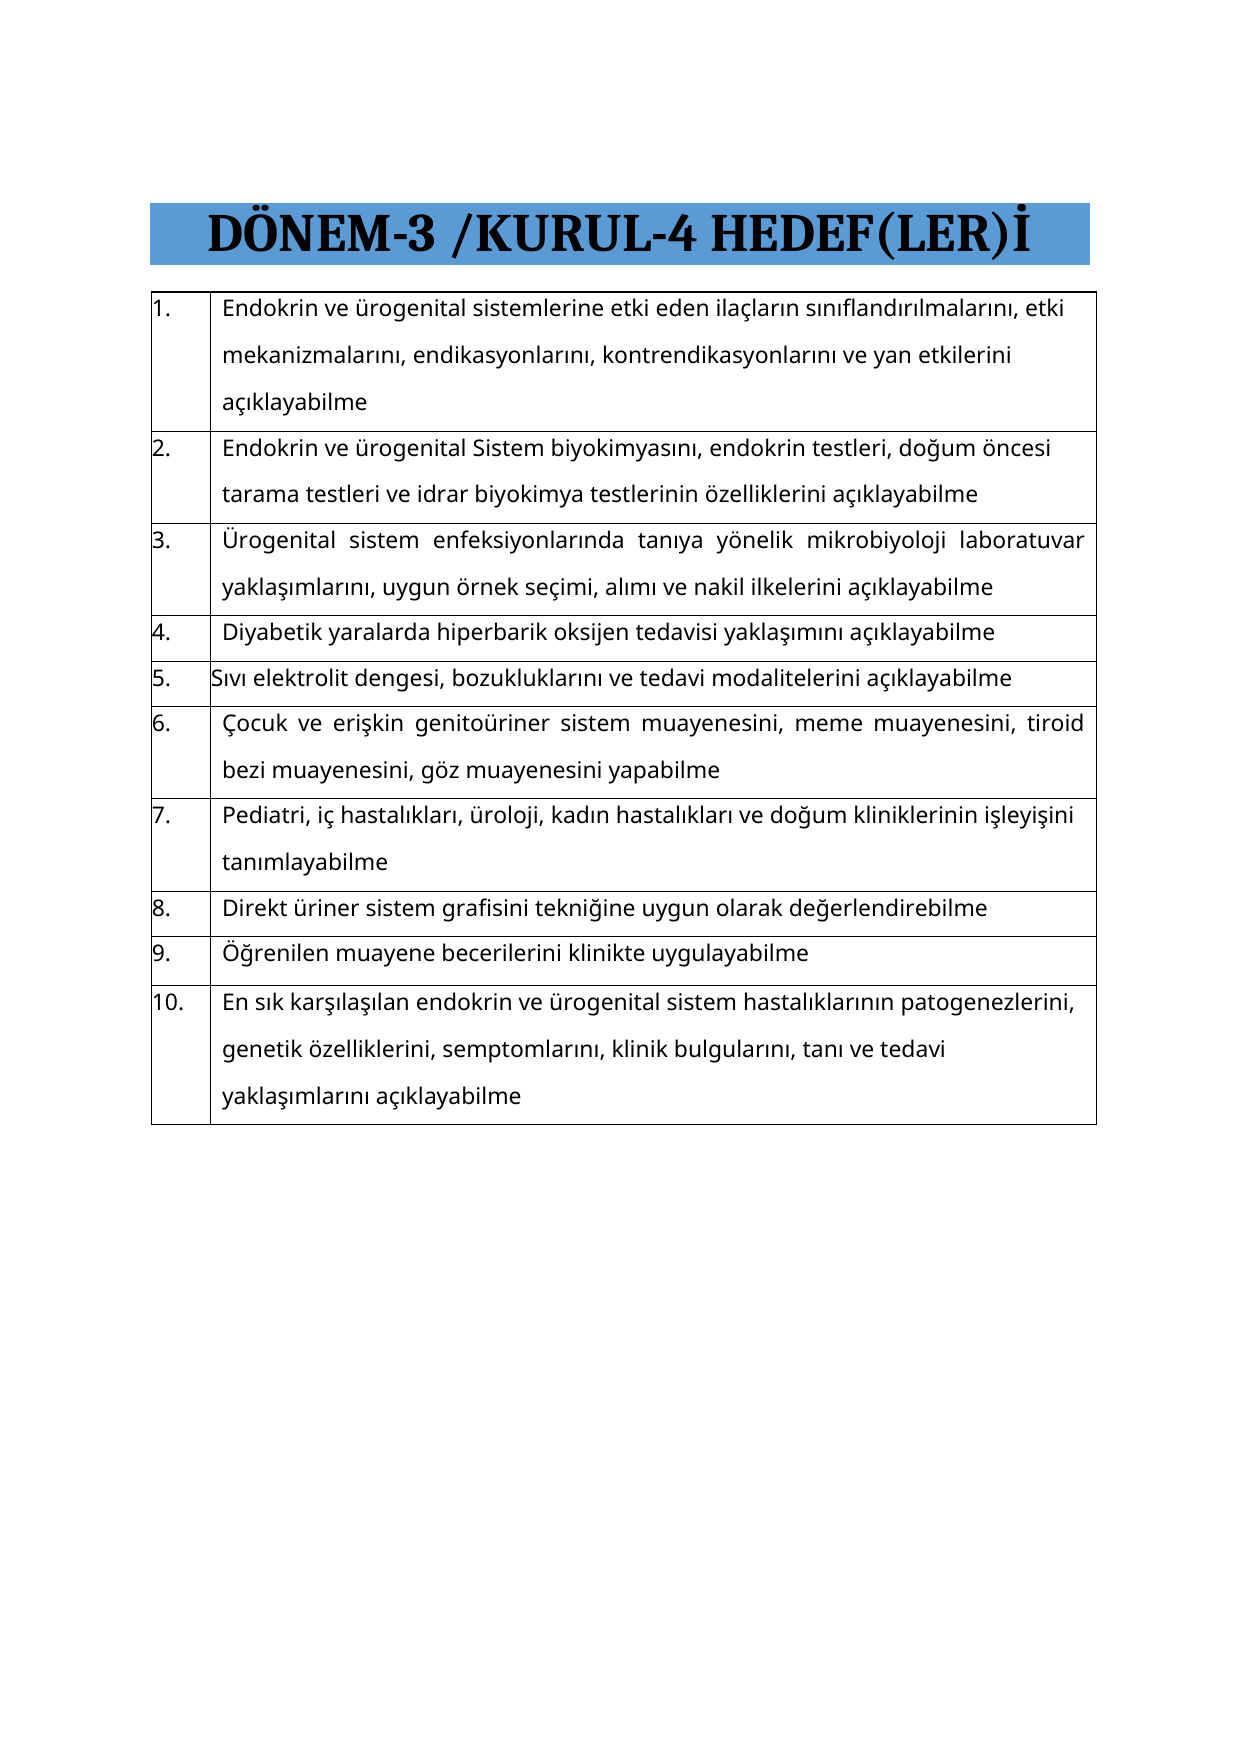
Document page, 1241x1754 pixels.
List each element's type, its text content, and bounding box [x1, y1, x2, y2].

table_cell [152, 432, 210, 523]
table_cell Pediatri, iç hastalıkları, üroloji, kadın hastalıkları ve doğum kliniklerinin işleyişini tanımlayabilme [211, 799, 1096, 891]
table_cell [152, 986, 210, 1124]
table_cell Direkt üriner sistem grafisini tekniğine uygun olarak değerlendirebilme [211, 892, 1096, 936]
table_cell [152, 892, 210, 936]
table_cell [152, 937, 210, 985]
table_header Endokrin ve ürogenital sistemlerine etki eden ilaçların sınıflandırılmalarını, etki mekanizmalarını, endikasyonlarını, kontrendikasyonlarını ve yan etkilerini açıklayabilme [211, 293, 1096, 431]
table_cell Öğrenilen muayene becerilerini klinikte uygulayabilme [211, 937, 1096, 985]
table_header [152, 293, 210, 431]
table_cell Sıvı elektrolit dengesi, bozukluklarını ve tedavi modalitelerini açıklayabilme [211, 662, 1096, 706]
table_cell Ürogenital sistem enfeksiyonlarında tanıya yönelik mikrobiyoloji laboratuvar yaklaşımlarını, uygun örnek seçimi, alımı ve nakil ilkelerini açıklayabilme [211, 524, 1096, 615]
table_cell Diyabetik yaralarda hiperbarik oksijen tedavisi yaklaşımını açıklayabilme [211, 616, 1096, 661]
table_cell [152, 524, 210, 615]
table_cell Endokrin ve ürogenital Sistem biyokimyasını, endokrin testleri, doğum öncesi tarama testleri ve idrar biyokimya testlerinin özelliklerini açıklayabilme [211, 432, 1096, 523]
table_cell En sık karşılaşılan endokrin ve ürogenital sistem hastalıklarının patogenezlerini, genetik özelliklerini, semptomlarını, klinik bulgularını, tanı ve tedavi yaklaşımlarını açıklayabilme [211, 986, 1096, 1124]
table_cell [152, 799, 210, 891]
table_cell [152, 707, 210, 798]
table_cell Çocuk ve erişkin genitoüriner sistem muayenesini, meme muayenesini, tiroid bezi muayenesini, göz muayenesini yapabilme [211, 707, 1096, 798]
table_cell [152, 662, 210, 706]
text DÖNEM-3 /KURUL-4 HEDEF(LER)İ [150, 203, 1090, 265]
table_cell [152, 616, 210, 661]
